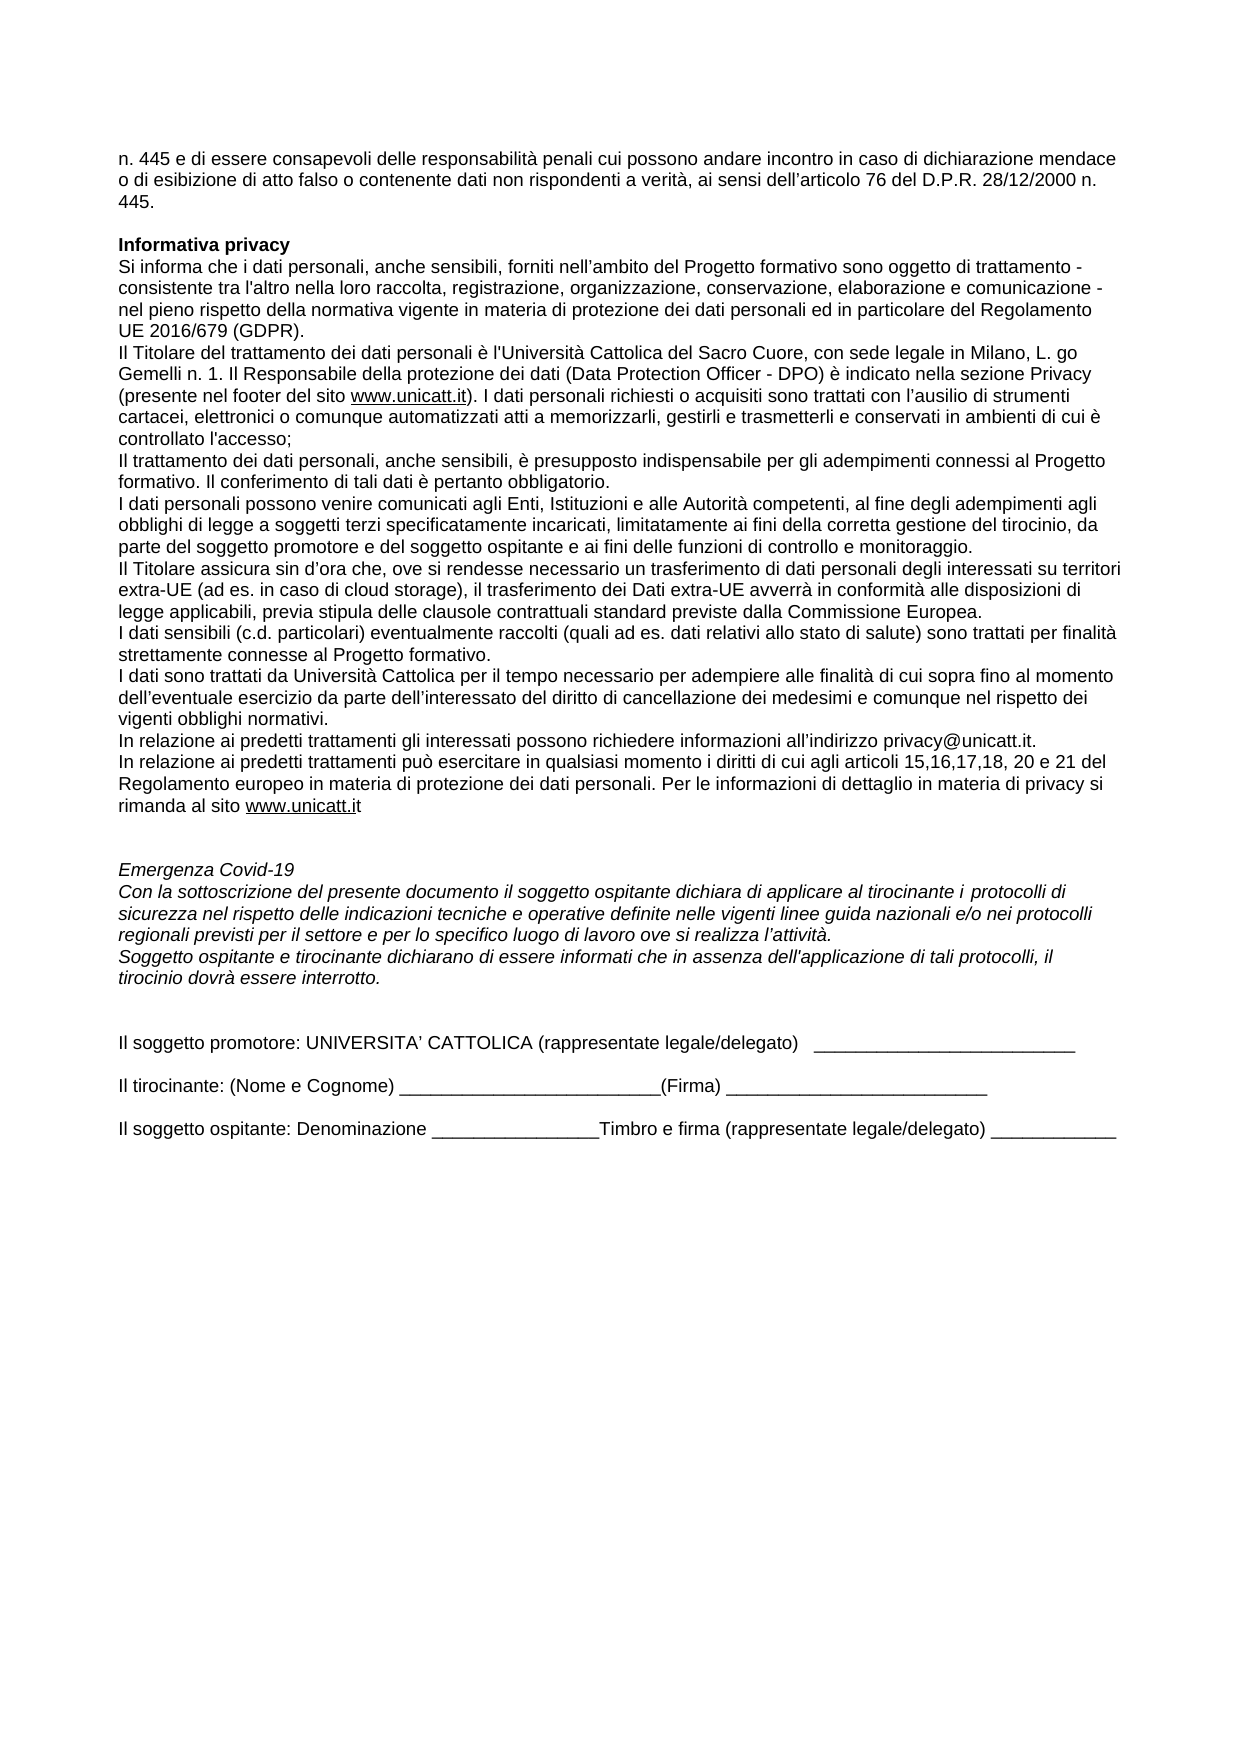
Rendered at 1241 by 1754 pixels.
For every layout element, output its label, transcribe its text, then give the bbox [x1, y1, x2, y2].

text In relazione ai predetti trattamenti gli interessati possono richiedere informazioni all’indirizzo privacy@unicatt.it. [118, 730, 1122, 751]
text Soggetto ospitante e tirocinante dichiarano di essere informati che in assenza dell'applicazione di tali protocolli, il tirocinio dovrà essere interrotto. [118, 945, 1122, 988]
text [118, 148, 1122, 212]
text I dati sono trattati da Università Cattolica per il tempo necessario per adempiere alle finalità di cui sopra fino al momento dell’eventuale esercizio da parte dell’interessato del diritto di cancellazione dei medesimi e comunque nel rispetto dei vigenti obblighi normativi. [118, 665, 1122, 730]
text Emergenza Covid-19 [118, 859, 1122, 881]
text Con la sottoscrizione del presente documento il soggetto ospitante dichiara di applicare al tirocinante i protocolli di sicurezza nel rispetto delle indicazioni tecniche e operative definite nelle vigenti linee guida nazionali e/o nei protocolli regionali previsti per il settore e per lo specifico luogo di lavoro ove si realizza l’attività. [118, 881, 1122, 945]
text Il Titolare assicura sin d’ora che, ove si rendesse necessario un trasferimento di dati personali degli interessati su territori extra-UE (ad es. in caso di cloud storage), il trasferimento dei Dati extra-UE avverrà in conformità alle disposizioni di legge applicabili, previa stipula delle clausole contrattuali standard previste dalla Commissione Europea. [118, 557, 1122, 622]
text Informativa privacy [118, 234, 1122, 255]
text In relazione ai predetti trattamenti può esercitare in qualsiasi momento i diritti di cui agli articoli 15,16,17,18, 20 e 21 del Regolamento europeo in materia di protezione dei dati personali. Per le informazioni di dettaglio in materia di privacy si rimanda al sito www.unicatt.it [118, 751, 1122, 816]
text Il trattamento dei dati personali, anche sensibili, è presupposto indispensabile per gli adempimenti connessi al Progetto formativo. Il conferimento di tali dati è pertanto obbligatorio. [118, 449, 1122, 493]
text Il soggetto ospitante: Denominazione ________________Timbro e firma (rappresentate legale/delegato) ____________ [118, 1118, 1122, 1139]
text I dati personali possono venire comunicati agli Enti, Istituzioni e alle Autorità competenti, al fine degli adempimenti agli obblighi di legge a soggetti terzi specificatamente incaricati, limitatamente ai fini della corretta gestione del tirocinio, da parte del soggetto promotore e del soggetto ospitante e ai fini delle funzioni di controllo e monitoraggio. [118, 493, 1122, 557]
text I dati sensibili (c.d. particolari) eventualmente raccolti (quali ad es. dati relativi allo stato di salute) sono trattati per finalità strettamente connesse al Progetto formativo. [118, 622, 1122, 665]
text Il tirocinante: (Nome e Cognome) _________________________(Firma) _________________________ [118, 1075, 1122, 1096]
text Il soggetto promotore: UNIVERSITA’ CATTOLICA (rappresentate legale/delegato) _________________________ [118, 1032, 1122, 1053]
text Il Titolare del trattamento dei dati personali è l'Università Cattolica del Sacro Cuore, con sede legale in Milano, L. go Gemelli n. 1. Il Responsabile della protezione dei dati (Data Protection Officer - DPO) è indicato nella sezione Privacy (presente nel footer del sito www.unicatt.it). I dati personali richiesti o acquisiti sono trattati con l’ausilio di strumenti cartacei, elettronici o comunque automatizzati atti a memorizzarli, gestirli e trasmetterli e conservati in ambienti di cui è controllato l'accesso; [118, 342, 1122, 449]
text Si informa che i dati personali, anche sensibili, forniti nell’ambito del Progetto formativo sono oggetto di trattamento - consistente tra l'altro nella loro raccolta, registrazione, organizzazione, conservazione, elaborazione e comunicazione - nel pieno rispetto della normativa vigente in materia di protezione dei dati personali ed in particolare del Regolamento UE 2016/679 (GDPR). [118, 255, 1122, 342]
